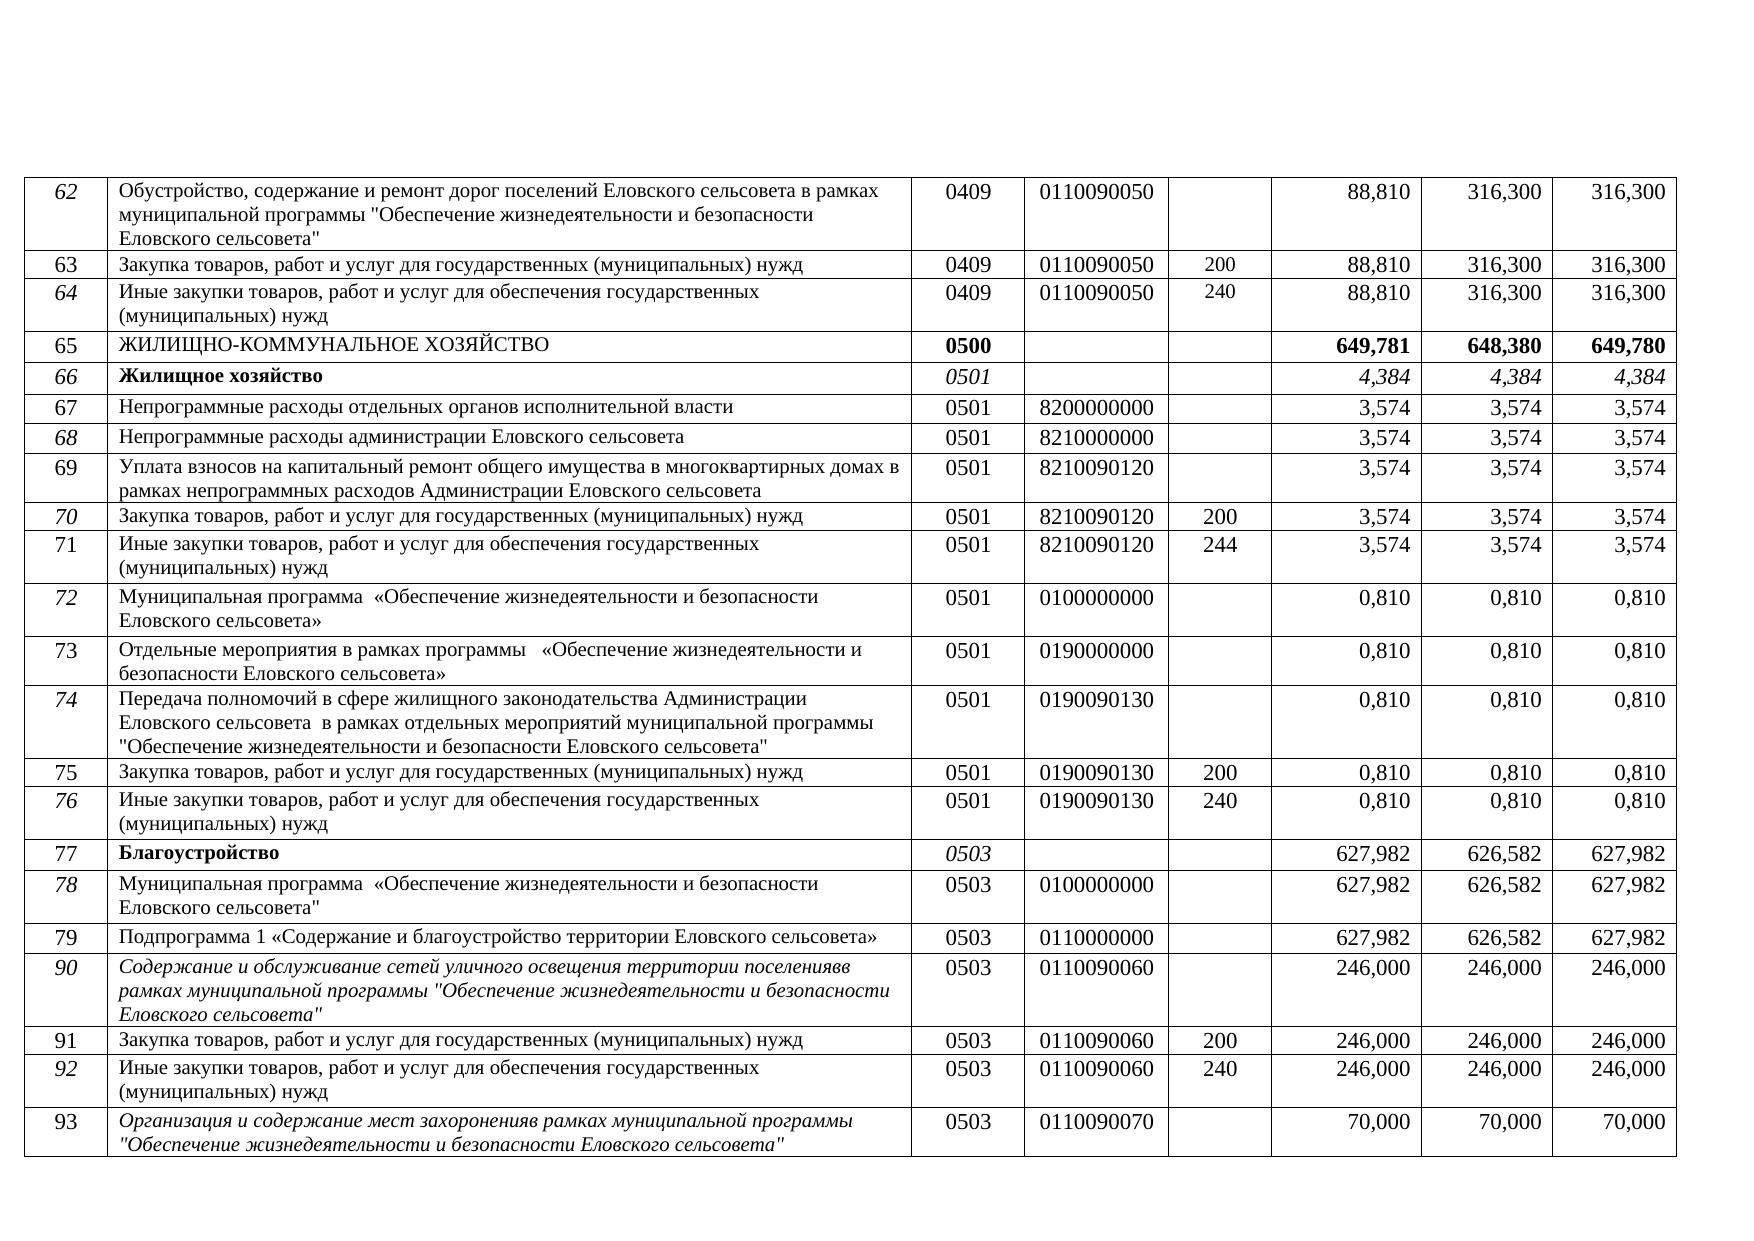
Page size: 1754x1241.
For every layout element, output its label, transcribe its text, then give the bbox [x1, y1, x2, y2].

table_cell 0409 [912, 251, 1024, 278]
table_cell 70 [25, 503, 107, 529]
table_cell 3,574 [1553, 424, 1676, 453]
table_cell Непрограммные расходы администрации Еловского сельсовета [108, 424, 911, 453]
table_cell 3,574 [1272, 454, 1421, 502]
table_cell Жилищное хозяйство [108, 363, 911, 393]
table_cell 90 [25, 954, 107, 1026]
table_cell [1169, 840, 1271, 870]
table_cell 0190000000 [1025, 637, 1168, 685]
table_cell [1169, 1108, 1271, 1156]
table_cell Благоустройство [108, 840, 911, 870]
table_cell 0501 [912, 395, 1024, 423]
table_cell 78 [25, 871, 107, 923]
table_cell 627,982 [1553, 924, 1676, 953]
table_cell 316,300 [1553, 251, 1676, 278]
table_cell [1169, 178, 1271, 250]
table_cell 93 [25, 1108, 107, 1156]
table_cell 316,300 [1422, 279, 1552, 331]
table_cell Закупка товаров, работ и услуг для государственных (муниципальных) нужд [108, 503, 911, 529]
table_cell Обустройство, содержание и ремонт дорог поселений Еловского сельсовета в рамках муниципальной программы "Обеспечение жизнедеятельности и безопасности Еловского сельсовета" [108, 178, 911, 250]
table_cell 71 [25, 531, 107, 583]
table_cell Уплата взносов на капитальный ремонт общего имущества в многоквартирных домах в рамках непрограммных расходов Администрации Еловского сельсовета [108, 454, 911, 502]
table_cell 0501 [912, 424, 1024, 453]
table_cell 0190090130 [1025, 759, 1168, 786]
table_cell 3,574 [1553, 395, 1676, 423]
table_cell 91 [25, 1027, 107, 1053]
table_cell 0,810 [1272, 584, 1421, 636]
table_cell [1025, 363, 1168, 393]
table_cell 4,384 [1272, 363, 1421, 393]
table_cell 63 [25, 251, 107, 278]
table_cell 240 [1169, 787, 1271, 839]
table_cell 649,781 [1272, 332, 1421, 362]
table_cell [1169, 395, 1271, 423]
table_cell 72 [25, 584, 107, 636]
table_cell 0,810 [1272, 686, 1421, 758]
table_cell Иные закупки товаров, работ и услуг для обеспечения государственных (муниципальных) нужд [108, 531, 911, 583]
table_cell 3,574 [1422, 503, 1552, 529]
table_cell 88,810 [1272, 178, 1421, 250]
table_cell 67 [25, 395, 107, 423]
table_cell 88,810 [1272, 251, 1421, 278]
table_cell 66 [25, 363, 107, 393]
table_cell 3,574 [1272, 395, 1421, 423]
table_cell 627,982 [1553, 871, 1676, 923]
table_cell 0501 [912, 503, 1024, 529]
table_cell 200 [1169, 759, 1271, 786]
table_cell [1169, 954, 1271, 1026]
table_cell 0,810 [1422, 787, 1552, 839]
table_cell 0110090050 [1025, 178, 1168, 250]
table_cell 3,574 [1553, 503, 1676, 529]
table_cell Непрограммные расходы отдельных органов исполнительной власти [108, 395, 911, 423]
table_cell 246,000 [1272, 1027, 1421, 1053]
table_cell 0,810 [1422, 637, 1552, 685]
table_cell 0110090060 [1025, 1055, 1168, 1107]
table_cell 0,810 [1553, 759, 1676, 786]
table_cell 70,000 [1272, 1108, 1421, 1156]
table_cell [1169, 584, 1271, 636]
table_cell 64 [25, 279, 107, 331]
table_cell 200 [1169, 1027, 1271, 1053]
table_cell 3,574 [1272, 503, 1421, 529]
table_cell 77 [25, 840, 107, 870]
table_cell 246,000 [1422, 1055, 1552, 1107]
table_cell ЖИЛИЩНО-КОММУНАЛЬНОЕ ХОЗЯЙСТВО [108, 332, 911, 362]
table_cell 3,574 [1422, 395, 1552, 423]
table_cell 627,982 [1553, 840, 1676, 870]
table_cell 0503 [912, 924, 1024, 953]
table_cell 0190090130 [1025, 686, 1168, 758]
table_cell 316,300 [1553, 279, 1676, 331]
table_cell 246,000 [1272, 954, 1421, 1026]
table_cell 0110090070 [1025, 1108, 1168, 1156]
table_cell [1169, 871, 1271, 923]
table_cell 3,574 [1272, 424, 1421, 453]
table_cell 0501 [912, 637, 1024, 685]
table_cell 316,300 [1553, 178, 1676, 250]
table_cell 0503 [912, 871, 1024, 923]
table_cell [1025, 840, 1168, 870]
table_cell 92 [25, 1055, 107, 1107]
table_cell 74 [25, 686, 107, 758]
table_cell 246,000 [1422, 954, 1552, 1026]
table_cell Отдельные мероприятия в рамках программы «Обеспечение жизнедеятельности и безопасности Еловского сельсовета» [108, 637, 911, 685]
table_cell 627,982 [1272, 924, 1421, 953]
table_cell 626,582 [1422, 871, 1552, 923]
table_cell Иные закупки товаров, работ и услуг для обеспечения государственных (муниципальных) нужд [108, 279, 911, 331]
table_cell 4,384 [1553, 363, 1676, 393]
table_cell 79 [25, 924, 107, 953]
table_cell 0,810 [1553, 686, 1676, 758]
table_cell [1169, 637, 1271, 685]
table_cell Подпрограмма 1 «Содержание и благоустройство территории Еловского сельсовета» [108, 924, 911, 953]
table_cell 626,582 [1422, 924, 1552, 953]
table_cell 0110000000 [1025, 924, 1168, 953]
table_cell 8210090120 [1025, 454, 1168, 502]
table_cell Содержание и обслуживание сетей уличного освещения территории поселениявв рамках муниципальной программы "Обеспечение жизнедеятельности и безопасности Еловского сельсовета" [108, 954, 911, 1026]
table_cell 0409 [912, 178, 1024, 250]
table_cell 246,000 [1422, 1027, 1552, 1053]
table_cell [1169, 924, 1271, 953]
table_cell 0503 [912, 1108, 1024, 1156]
table_cell 3,574 [1422, 454, 1552, 502]
table_cell 4,384 [1422, 363, 1552, 393]
table_cell Иные закупки товаров, работ и услуг для обеспечения государственных (муниципальных) нужд [108, 1055, 911, 1107]
table_cell 316,300 [1422, 251, 1552, 278]
table_cell 649,780 [1553, 332, 1676, 362]
table_cell Организация и содержание мест захороненияв рамках муниципальной программы "Обеспечение жизнедеятельности и безопасности Еловского сельсовета" [108, 1108, 911, 1156]
table_cell [1169, 424, 1271, 453]
table_cell 0501 [912, 531, 1024, 583]
table_cell 73 [25, 637, 107, 685]
table_cell 240 [1169, 1055, 1271, 1107]
table_cell 0110090060 [1025, 1027, 1168, 1053]
table_cell 0501 [912, 759, 1024, 786]
table_cell 70,000 [1553, 1108, 1676, 1156]
table_cell 0,810 [1272, 787, 1421, 839]
table_cell 0501 [912, 363, 1024, 393]
table_cell 0,810 [1422, 759, 1552, 786]
table_cell 0,810 [1422, 686, 1552, 758]
table_cell 3,574 [1272, 531, 1421, 583]
table_cell 0501 [912, 686, 1024, 758]
table_cell 88,810 [1272, 279, 1421, 331]
table_cell Закупка товаров, работ и услуг для государственных (муниципальных) нужд [108, 759, 911, 786]
table_cell [1169, 454, 1271, 502]
table_cell 3,574 [1553, 531, 1676, 583]
table_cell 8210090120 [1025, 503, 1168, 529]
table_cell 0190090130 [1025, 787, 1168, 839]
table_cell 0,810 [1553, 584, 1676, 636]
table_cell 0,810 [1272, 637, 1421, 685]
table_cell 0100000000 [1025, 584, 1168, 636]
table_cell 8210000000 [1025, 424, 1168, 453]
table_cell 8200000000 [1025, 395, 1168, 423]
table_cell 3,574 [1422, 531, 1552, 583]
table_cell 0,810 [1272, 759, 1421, 786]
table_cell [1169, 686, 1271, 758]
table_cell 246,000 [1553, 1055, 1676, 1107]
table_cell 76 [25, 787, 107, 839]
table_cell 0503 [912, 1055, 1024, 1107]
table_cell 0110090060 [1025, 954, 1168, 1026]
table_cell 648,380 [1422, 332, 1552, 362]
table_cell 0500 [912, 332, 1024, 362]
table_cell 246,000 [1553, 1027, 1676, 1053]
table_cell Муниципальная программа «Обеспечение жизнедеятельности и безопасности Еловского сельсовета» [108, 584, 911, 636]
table_cell 0,810 [1553, 637, 1676, 685]
table_cell 8210090120 [1025, 531, 1168, 583]
table_cell 69 [25, 454, 107, 502]
table_cell [1169, 332, 1271, 362]
table_cell 627,982 [1272, 840, 1421, 870]
table_cell 0409 [912, 279, 1024, 331]
table_cell 200 [1169, 503, 1271, 529]
table_cell 68 [25, 424, 107, 453]
table_cell 0100000000 [1025, 871, 1168, 923]
table_cell 627,982 [1272, 871, 1421, 923]
table_cell Закупка товаров, работ и услуг для государственных (муниципальных) нужд [108, 251, 911, 278]
table_cell [1025, 332, 1168, 362]
table_cell 62 [25, 178, 107, 250]
table_cell 0,810 [1553, 787, 1676, 839]
table_cell 626,582 [1422, 840, 1552, 870]
table_cell Иные закупки товаров, работ и услуг для обеспечения государственных (муниципальных) нужд [108, 787, 911, 839]
table_cell 65 [25, 332, 107, 362]
table_cell 0503 [912, 954, 1024, 1026]
table_cell 244 [1169, 531, 1271, 583]
table_cell Закупка товаров, работ и услуг для государственных (муниципальных) нужд [108, 1027, 911, 1053]
table_cell 75 [25, 759, 107, 786]
table_cell 316,300 [1422, 178, 1552, 250]
table_cell 0503 [912, 1027, 1024, 1053]
table_cell 0501 [912, 787, 1024, 839]
table_cell 0501 [912, 454, 1024, 502]
table_cell [1169, 363, 1271, 393]
table_cell 240 [1169, 279, 1271, 331]
table_cell Передача полномочий в сфере жилищного законодательства Администрации Еловского сельсовета в рамках отдельных мероприятий муниципальной программы "Обеспечение жизнедеятельности и безопасности Еловского сельсовета" [108, 686, 911, 758]
table_cell 200 [1169, 251, 1271, 278]
table_cell 70,000 [1422, 1108, 1552, 1156]
table_cell 0110090050 [1025, 251, 1168, 278]
table_cell 0501 [912, 584, 1024, 636]
table_cell 0503 [912, 840, 1024, 870]
table_cell Муниципальная программа «Обеспечение жизнедеятельности и безопасности Еловского сельсовета" [108, 871, 911, 923]
table_cell 246,000 [1272, 1055, 1421, 1107]
table_cell 3,574 [1422, 424, 1552, 453]
table_cell 0,810 [1422, 584, 1552, 636]
table_cell 0110090050 [1025, 279, 1168, 331]
table_cell 246,000 [1553, 954, 1676, 1026]
table_cell 3,574 [1553, 454, 1676, 502]
